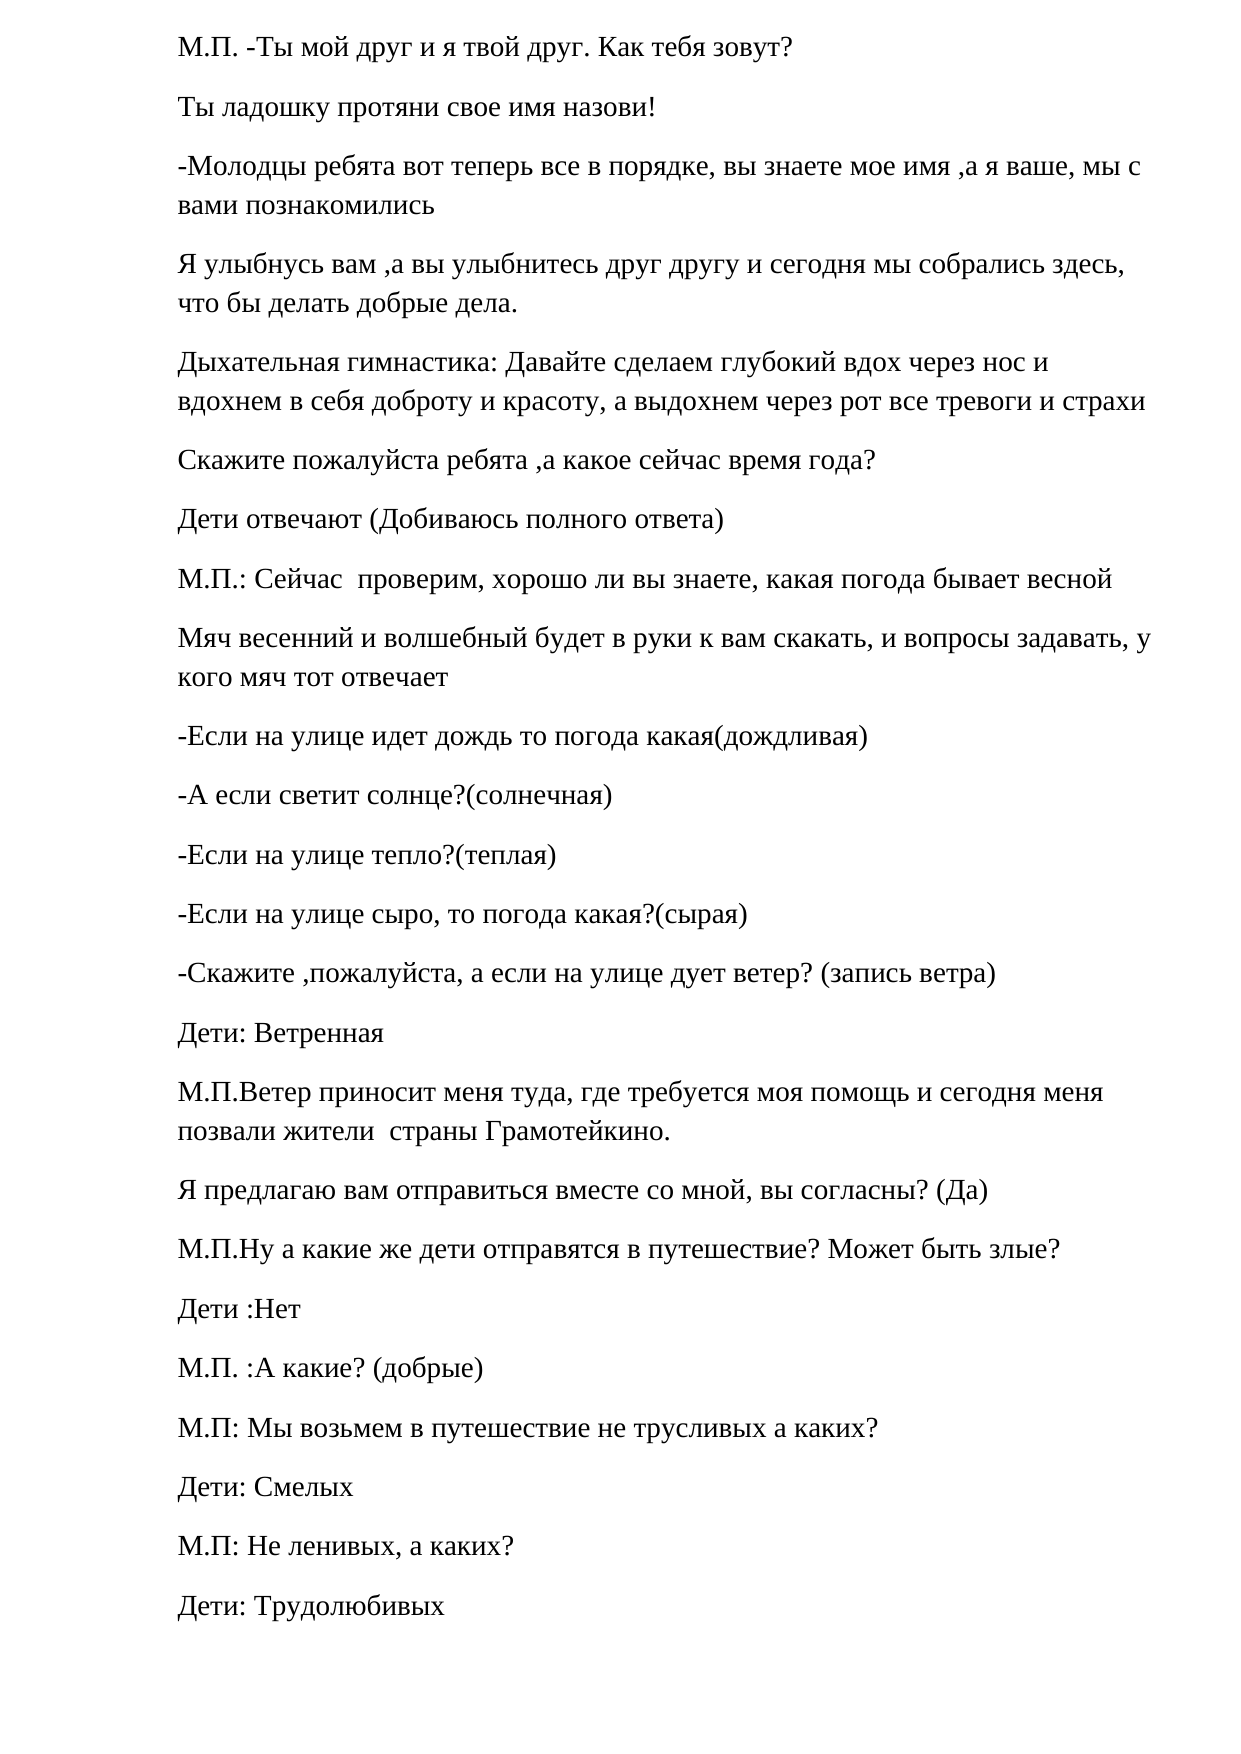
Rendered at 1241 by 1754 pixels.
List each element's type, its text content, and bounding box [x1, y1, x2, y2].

text М.П: Мы возьмем в путешествие не трусливых а каких? [177, 1410, 1152, 1443]
text -Если на улице сыро, то погода какая?(сырая) [177, 896, 1152, 930]
text -Если на улице идет дождь то погода какая(дождливая) [177, 718, 1152, 752]
text Мяч весенний и волшебный будет в руки к вам скакать, и вопросы задавать, у кого мяч тот отвечает [177, 620, 1152, 692]
text Дети: Смелых [177, 1469, 1152, 1503]
text Ты ладошку протяни свое имя назови! [177, 89, 1152, 122]
text М.П. -Ты мой друг и я твой друг. Как тебя зовут? [177, 29, 1152, 63]
text М.П.: Сейчас проверим, хорошо ли вы знаете, какая погода бывает весной [177, 561, 1152, 594]
text -Если на улице тепло?(теплая) [177, 837, 1152, 870]
text Я улыбнусь вам ,а вы улыбнитесь друг другу и сегодня мы собрались здесь, что бы делать добрые дела. [177, 246, 1152, 318]
text М.П: Не ленивых, а каких? [177, 1528, 1152, 1562]
text -Скажите ,пожалуйста, а если на улице дует ветер? (запись ветра) [177, 956, 1152, 989]
text Я предлагаю вам отправиться вместе со мной, вы согласны? (Да) [177, 1172, 1152, 1206]
text М.П. :А какие? (добрые) [177, 1350, 1152, 1384]
text Дети: Ветренная [177, 1015, 1152, 1048]
text Дети :Нет [177, 1291, 1152, 1324]
text Скажите пожалуйста ребята ,а какое сейчас время года? [177, 442, 1152, 476]
text М.П.Ну а какие же дети отправятся в путешествие? Может быть злые? [177, 1232, 1152, 1265]
text -Молодцы ребята вот теперь все в порядке, вы знаете мое имя ,а я ваше, мы с вами познакомились [177, 148, 1152, 220]
text Дыхательная гимнастика: Давайте сделаем глубокий вдох через нос и вдохнем в себя доброту и красоту, а выдохнем через рот все тревоги и страхи [177, 344, 1152, 416]
text Дети отвечают (Добиваюсь полного ответа) [177, 501, 1152, 535]
text -А если светит солнце?(солнечная) [177, 777, 1152, 811]
text М.П.Ветер приносит меня туда, где требуется моя помощь и сегодня меня позвали жители страны Грамотейкино. [177, 1074, 1152, 1146]
text Дети: Трудолюбивых [177, 1588, 1152, 1621]
